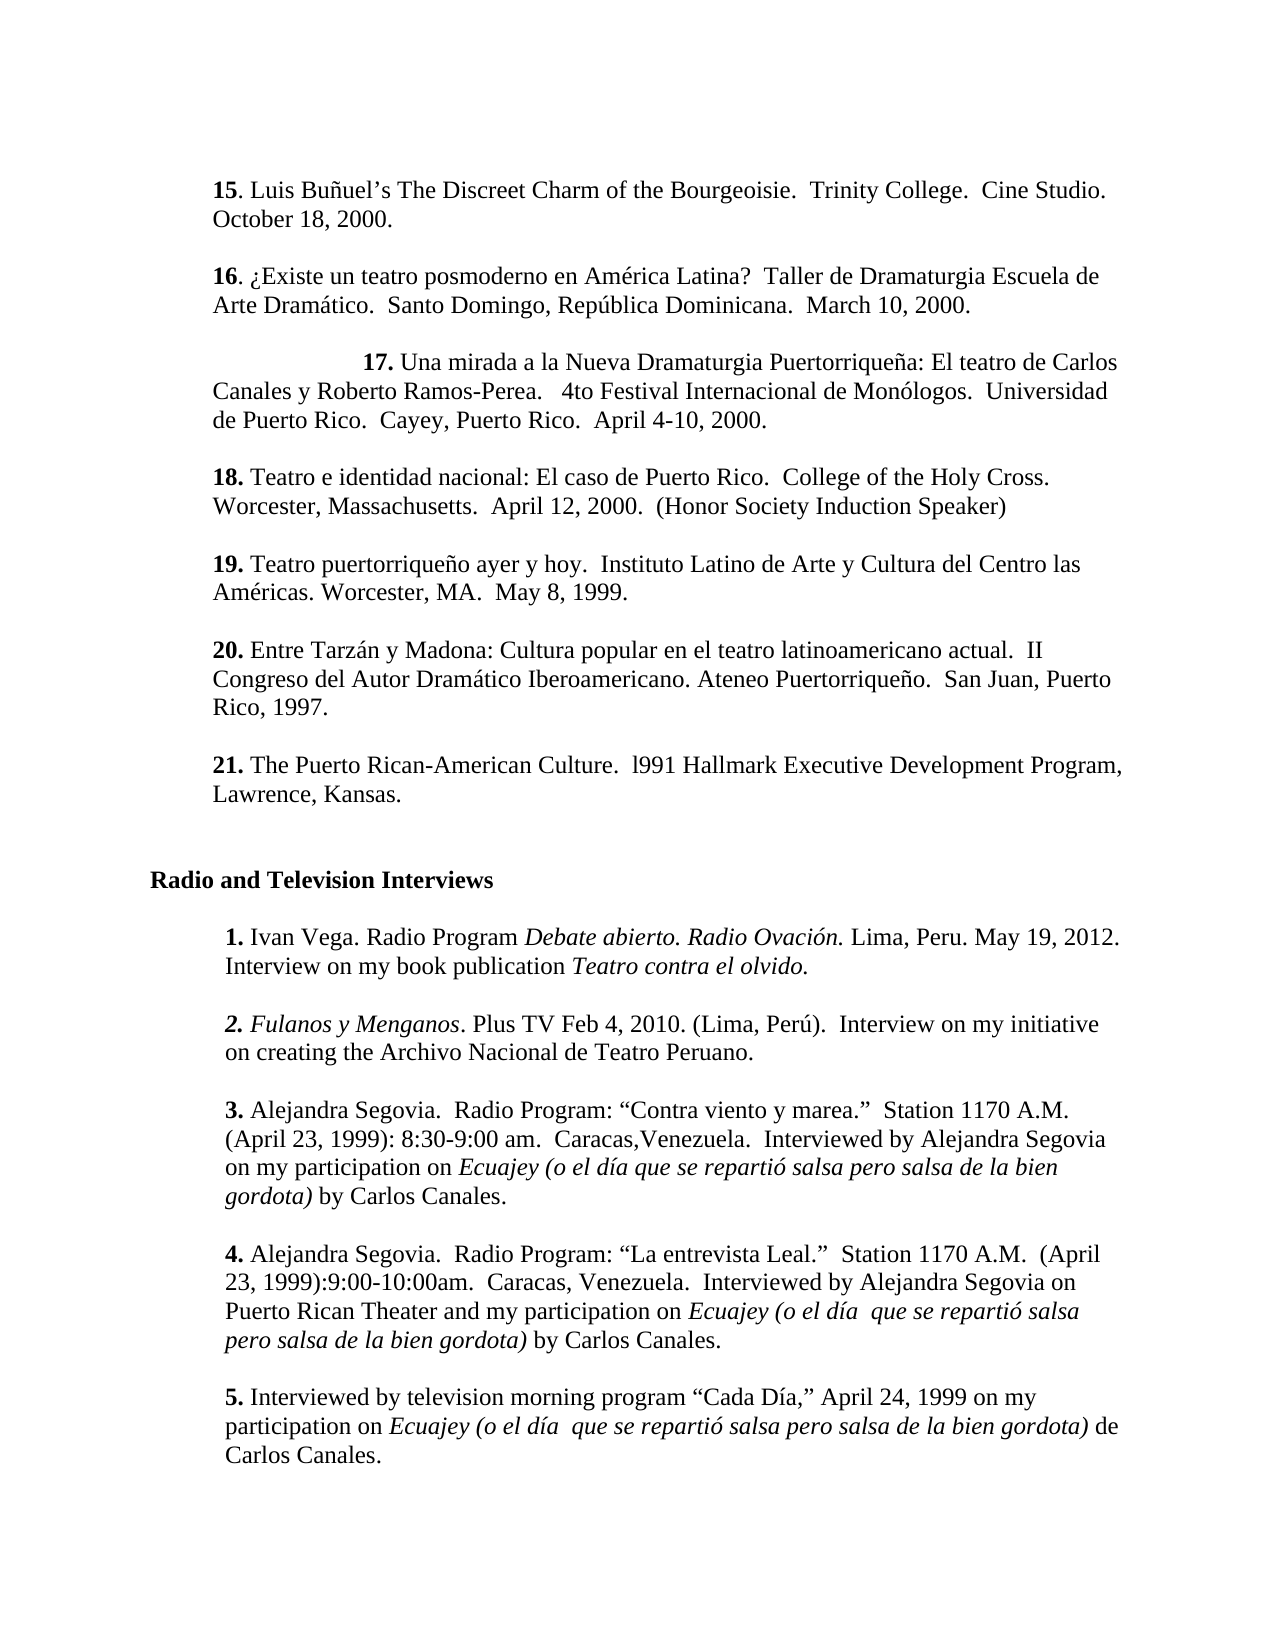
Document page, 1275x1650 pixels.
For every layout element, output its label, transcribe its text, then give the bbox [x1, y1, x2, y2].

text Radio and Television Interviews [150, 865, 1125, 894]
text 20. Entre Tarzán y Madona: Cultura popular en el teatro latinoamericano actual. II Congreso del Autor Dramático Iberoamericano. Ateneo Puertorriqueño. San Juan, Puerto Rico, 1997. [212, 635, 1125, 721]
text 2. Fulanos y Menganos. Plus TV Feb 4, 2010. (Lima, Perú). Interview on my initiative on creating the Archivo Nacional de Teatro Peruano. [225, 1009, 1125, 1066]
text 4. Alejandra Segovia. Radio Program: “La entrevista Leal.” Station 1170 A.M. (April 23, 1999):9:00-10:00am. Caracas, Venezuela. Interviewed by Alejandra Segovia on Puerto Rican Theater and my participation on Ecuajey (o el día que se repartió salsa pero salsa de la bien gordota) by Carlos Canales. [225, 1239, 1125, 1354]
text 21. The Puerto Rican-American Culture. l991 Hallmark Executive Development Program, Lawrence, Kansas. [212, 750, 1125, 807]
text 15. Luis Buñuel’s The Discreet Charm of the Bourgeoisie. Trinity College. Cine Studio. October 18, 2000. [212, 175, 1125, 232]
text 17. Una mirada a la Nueva Dramaturgia Puertorriqueña: El teatro de Carlos Canales y Roberto Ramos-Perea. 4to Festival Internacional de Monólogos. Universidad de Puerto Rico. Cayey, Puerto Rico. April 4-10, 2000. [212, 347, 1125, 434]
text 1. Ivan Vega. Radio Program Debate abierto. Radio Ovación. Lima, Peru. May 19, 2012. Interview on my book publication Teatro contra el olvido. [225, 922, 1125, 980]
text 19. Teatro puertorriqueño ayer y hoy. Instituto Latino de Arte y Cultura del Centro las Américas. Worcester, MA. May 8, 1999. [212, 549, 1125, 606]
text 5. Interviewed by television morning program “Cada Día,” April 24, 1999 on my participation on Ecuajey (o el día que se repartió salsa pero salsa de la bien gordota) de Carlos Canales. [225, 1382, 1125, 1469]
text 16. ¿Existe un teatro posmoderno en América Latina? Taller de Dramaturgia Escuela de Arte Dramático. Santo Domingo, República Dominicana. March 10, 2000. [212, 261, 1125, 319]
text 18. Teatro e identidad nacional: El caso de Puerto Rico. College of the Holy Cross. Worcester, Massachusetts. April 12, 2000. (Honor Society Induction Speaker) [212, 462, 1125, 520]
text 3. Alejandra Segovia. Radio Program: “Contra viento y marea.” Station 1170 A.M. (April 23, 1999): 8:30-9:00 am. Caracas,Venezuela. Interviewed by Alejandra Segovia on my participation on Ecuajey (o el día que se repartió salsa pero salsa de la bien gordota) by Carlos Canales. [225, 1095, 1125, 1210]
